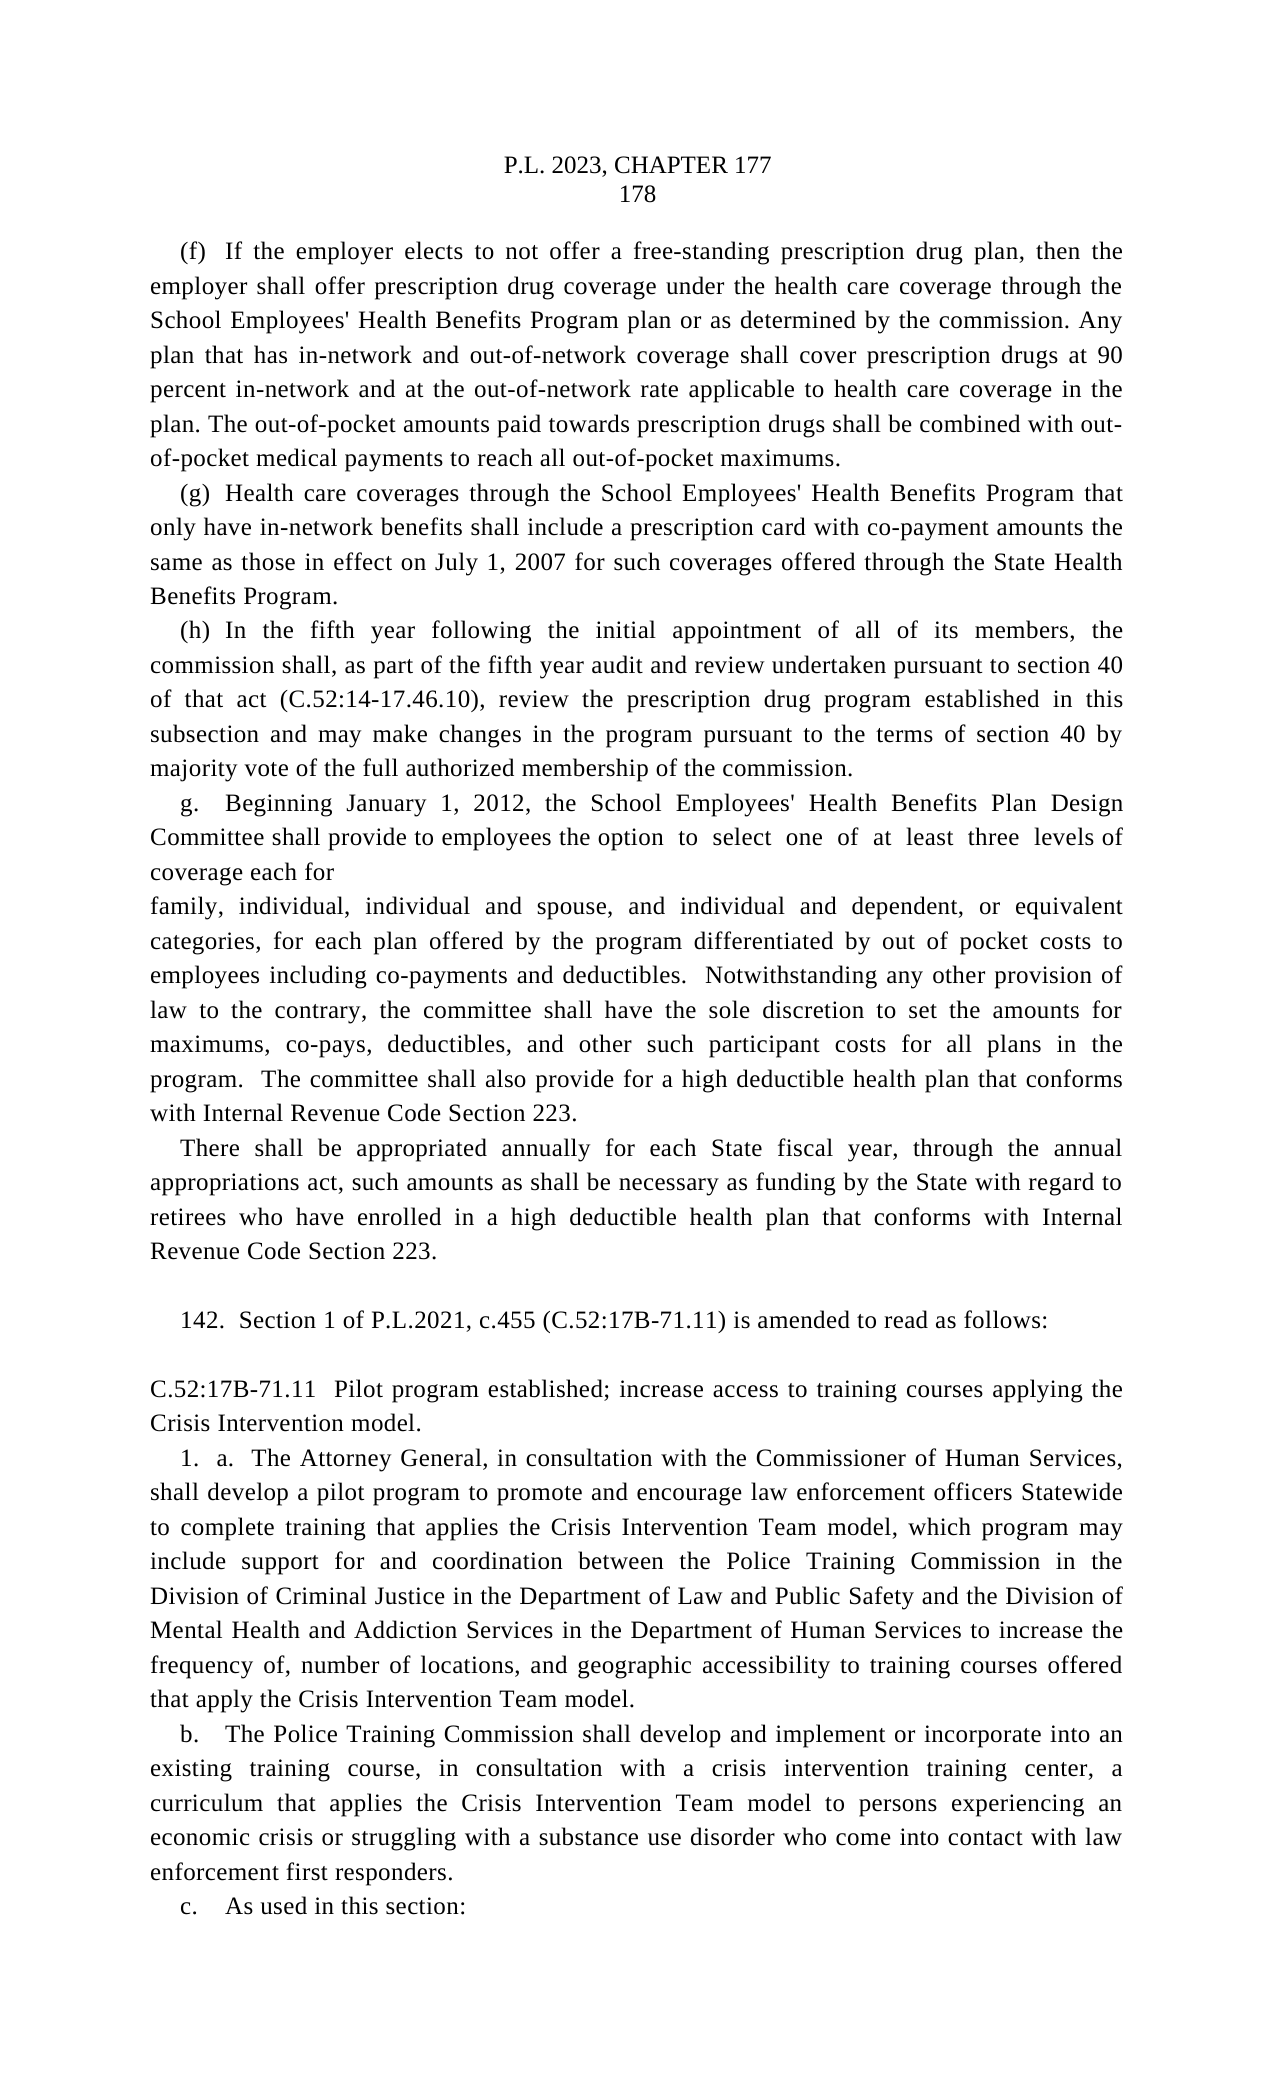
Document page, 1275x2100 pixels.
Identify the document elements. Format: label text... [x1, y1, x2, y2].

text (h) In the fifth year following the initial appointment of all of its members, the commission shall, as part of the fifth year audit and review undertaken pursuant to section 40 of that act (C.52:14-17.46.10), review the prescription drug program established in this subsection and may make changes in the program pursuant to the terms of section 40 by majority vote of the full authorized membership of the commission. [150, 616, 1125, 782]
text (f) If the employer elects to not offer a free-standing prescription drug plan, then the employer shall offer prescription drug coverage under the health care coverage through the School Employees' Health Benefits Program plan or as determined by the commission. Any plan that has in-network and out-of-network coverage shall cover prescription drugs at 90 percent in-network and at the out-of-network rate applicable to health care coverage in the plan. The out-of-pocket amounts paid towards prescription drugs shall be combined with out-of-pocket medical payments to reach all out-of-pocket maximums. [150, 236, 1125, 472]
text (g) Health care coverages through the School Employees' Health Benefits Program that only have in-network benefits shall include a prescription card with co-payment amounts the same as those in effect on July 1, 2007 for such coverages offered through the State Health Benefits Program. [150, 478, 1125, 610]
text There shall be appropriated annually for each State fiscal year, through the annual appropriations act, such amounts as shall be necessary as funding by the State with regard to retirees who have enrolled in a high deductible health plan that conforms with Internal Revenue Code Section 223. [150, 1133, 1125, 1265]
text C.52:17B-71.11 Pilot program established; increase access to training courses applying the Crisis Intervention model. [150, 1374, 1125, 1437]
text g. Beginning January 1, 2012, the School Employees' Health Benefits Plan Design Committee shall provide to employees the option to select one of at least three levels of coverage each for [150, 788, 1125, 886]
text 1. a. The Attorney General, in consultation with the Commissioner of Human Services, shall develop a pilot program to promote and encourage law enforcement officers Statewide to complete training that applies the Crisis Intervention Team model, which program may include support for and coordination between the Police Training Commission in the Division of Criminal Justice in the Department of Law and Public Safety and the Division of Mental Health and Addiction Services in the Department of Human Services to increase the frequency of, number of locations, and geographic accessibility to training courses offered that apply the Crisis Intervention Team model. [150, 1443, 1125, 1713]
text 142. Section 1 of P.L.2021, c.455 (C.52:17B-71.11) is amended to read as follows: [150, 1305, 1125, 1334]
text family, individual, individual and spouse, and individual and dependent, or equivalent categories, for each plan offered by the program differentiated by out of pocket costs to employees including co-payments and deductibles. Notwithstanding any other provision of law to the contrary, the committee shall have the sole discretion to set the amounts for maximums, co-pays, deductibles, and other such participant costs for all plans in the program. The committee shall also provide for a high deductible health plan that conforms with Internal Revenue Code Section 223. [150, 891, 1125, 1127]
text c. As used in this section: [150, 1891, 1125, 1920]
text b. The Police Training Commission shall develop and implement or incorporate into an existing training course, in consultation with a crisis intervention training center, a curriculum that applies the Crisis Intervention Team model to persons experiencing an economic crisis or struggling with a substance use disorder who come into contact with law enforcement first responders. [150, 1719, 1125, 1886]
